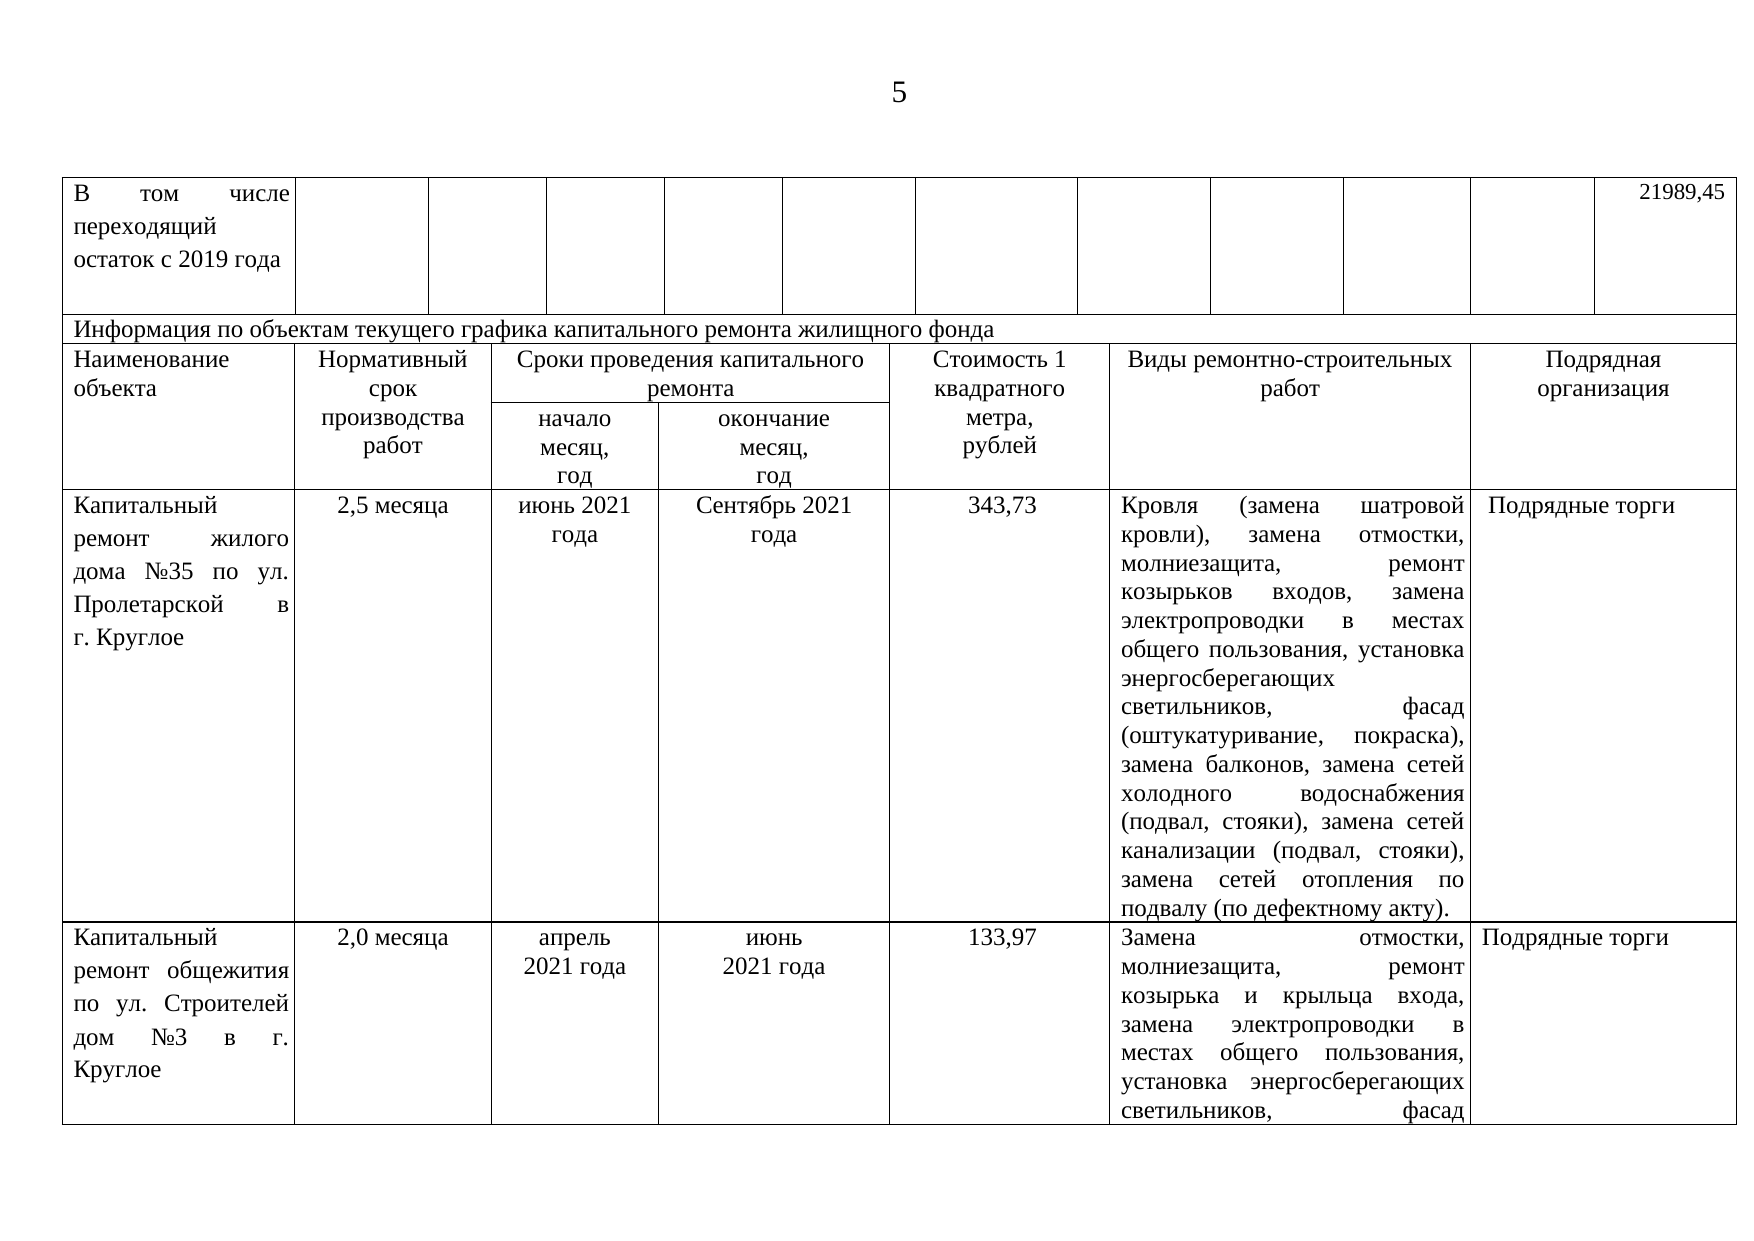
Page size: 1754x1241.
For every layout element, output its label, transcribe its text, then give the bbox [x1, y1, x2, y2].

table_cell [1344, 178, 1470, 313]
table_cell 21989,45 [1595, 178, 1736, 313]
table_cell 2,5 месяца [295, 490, 491, 921]
table_cell Сроки проведения капитального ремонта [492, 344, 889, 402]
table_cell Виды ремонтно-строительных работ [1110, 344, 1470, 489]
table_cell Подрядная организация [1471, 344, 1736, 489]
table_cell 2,0 месяца [295, 923, 491, 1124]
table_cell [916, 178, 1077, 313]
table_cell окончание месяц, год [659, 403, 889, 489]
table_cell июнь 2021 года [492, 490, 658, 921]
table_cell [63, 923, 294, 1124]
table_cell Подрядные торги [1471, 923, 1736, 1124]
table_cell [547, 178, 664, 313]
table_cell Нормативный срок производства работ [295, 344, 491, 489]
table_cell Капитальный ремонт жилого дома №35 по ул. Пролетарской в г. Круглое [63, 490, 294, 921]
table_cell 133,97 [890, 923, 1109, 1124]
table_cell апрель 2021 года [492, 923, 658, 1124]
table_cell начало месяц, год [492, 403, 658, 489]
table_cell Стоимость 1 квадратного метра, рублей [890, 344, 1109, 489]
table_cell 343,73 [890, 490, 1109, 921]
table_cell [1211, 178, 1343, 313]
table_cell [1471, 178, 1594, 313]
table_cell Информация по объектам текущего графика капитального ремонта жилищного фонда [63, 315, 1736, 343]
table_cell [1110, 923, 1470, 1124]
table_cell июнь 2021 года [659, 923, 889, 1124]
table_cell Наименование объекта [63, 344, 294, 489]
table_cell Сентябрь 2021 года [659, 490, 889, 921]
table_cell Подрядные торги [1471, 490, 1736, 921]
table_cell [783, 178, 915, 313]
table_cell [1078, 178, 1210, 313]
table_cell [296, 178, 428, 313]
table_cell [665, 178, 782, 313]
table_cell [429, 178, 546, 313]
table_cell Кровля (замена шатровой кровли), замена отмостки, молниезащита, ремонт козырьков входов, замена электропроводки в местах общего пользования, установка энергосберегающих светильников, фасад (оштукатуривание, покраска), замена балконов, замена сетей холодного водоснабжения (подвал, стояки), замена сетей канализации (подвал, стояки), замена сетей отопления по подвалу (по дефектному акту). [1110, 490, 1470, 921]
table_cell В том числе переходящий остаток с 2019 года [63, 178, 295, 313]
